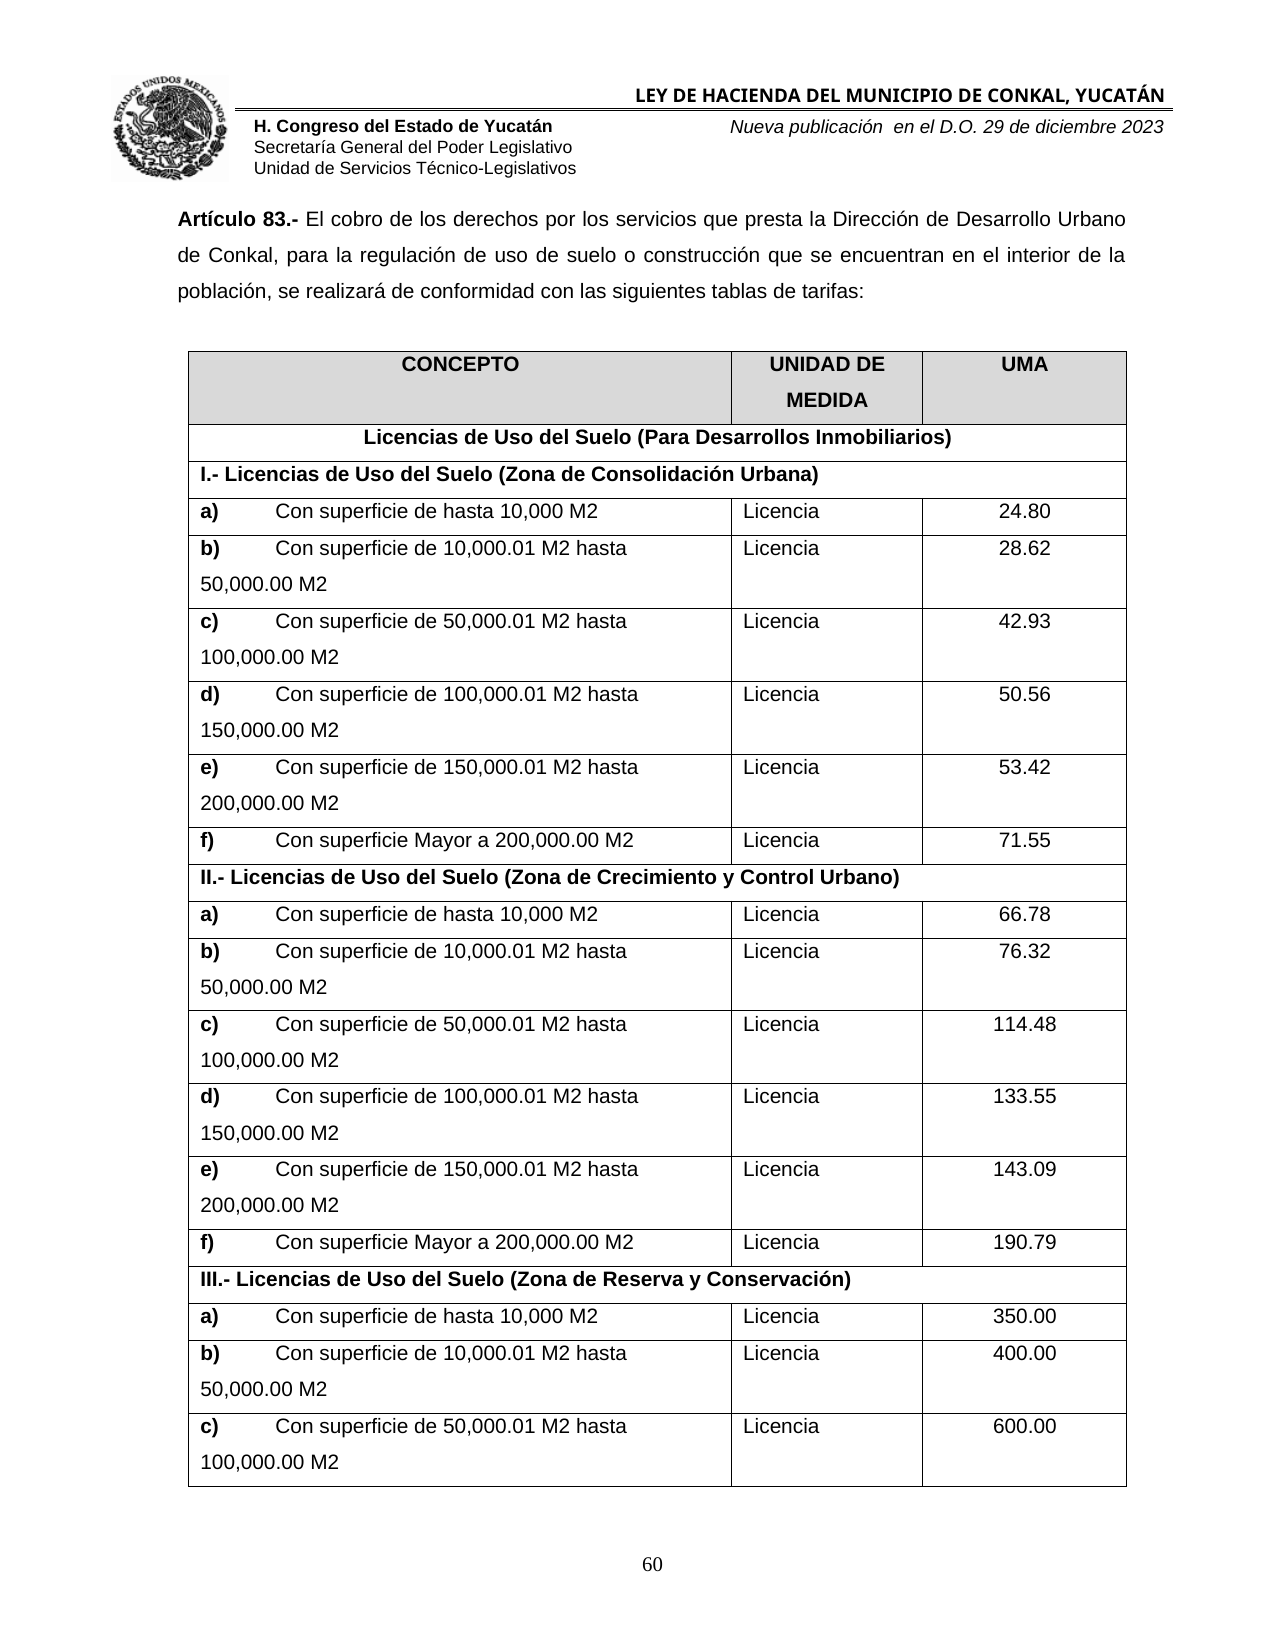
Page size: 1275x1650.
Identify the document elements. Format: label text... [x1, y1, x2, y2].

table_cell 71.55 [923, 828, 1126, 863]
table_cell Con superficie de 100,000.01 M2 hasta 150,000.00 M2 [189, 682, 731, 754]
table_cell I.- Licencias de Uso del Suelo (Zona de Consolidación Urbana) [189, 462, 1126, 498]
table_cell Con superficie de hasta 10,000 M2 [189, 1304, 731, 1340]
table_cell 53.42 [923, 755, 1126, 827]
table_cell Licencia [732, 939, 922, 1010]
table_cell 350.00 [923, 1304, 1126, 1340]
table_cell Con superficie de 50,000.01 M2 hasta 100,000.00 M2 [189, 1414, 731, 1486]
text Artículo 83.- El cobro de los derechos por los servicios que presta la Dirección de Desarrollo Urbano de Conkal, para la regulación de uso de suelo o construcción que se encuentran en el interior de la población, se realizará de conformidad con las siguientes tablas de tarifas: [177, 207, 1127, 303]
table_header UMA [923, 352, 1126, 424]
table_cell Licencia [732, 1414, 922, 1486]
table_cell Licencia [732, 1084, 922, 1156]
table_cell Licencia [732, 1011, 922, 1083]
table_cell Licencia [732, 536, 922, 608]
table_cell Con superficie de 10,000.01 M2 hasta 50,000.00 M2 [189, 939, 731, 1010]
table_cell Con superficie Mayor a 200,000.00 M2 [189, 1230, 731, 1266]
table_cell Licencia [732, 828, 922, 863]
table_cell 50.56 [923, 682, 1126, 754]
table_cell 24.80 [923, 499, 1126, 535]
table_cell II.- Licencias de Uso del Suelo (Zona de Crecimiento y Control Urbano) [189, 865, 1126, 901]
table_header UNIDAD DE MEDIDA [732, 352, 922, 424]
table_cell Licencia [732, 755, 922, 827]
table_cell 133.55 [923, 1084, 1126, 1156]
table_cell Licencia [732, 609, 922, 681]
table_cell Licencia [732, 682, 922, 754]
table_cell Licencias de Uso del Suelo (Para Desarrollos Inmobiliarios) [189, 425, 1126, 461]
table_cell Con superficie de 150,000.01 M2 hasta 200,000.00 M2 [189, 755, 731, 827]
table_cell Licencia [732, 1230, 922, 1266]
table_cell Con superficie de hasta 10,000 M2 [189, 902, 731, 937]
table_cell 66.78 [923, 902, 1126, 937]
table_cell 190.79 [923, 1230, 1126, 1266]
table_cell 600.00 [923, 1414, 1126, 1486]
table_cell Con superficie de 50,000.01 M2 hasta 100,000.00 M2 [189, 1011, 731, 1083]
table_cell 114.48 [923, 1011, 1126, 1083]
table_cell Licencia [732, 902, 922, 937]
table_cell Con superficie de 50,000.01 M2 hasta 100,000.00 M2 [189, 609, 731, 681]
table_cell Con superficie de hasta 10,000 M2 [189, 499, 731, 535]
table_cell Con superficie de 100,000.01 M2 hasta 150,000.00 M2 [189, 1084, 731, 1156]
table_cell Con superficie de 10,000.01 M2 hasta 50,000.00 M2 [189, 536, 731, 608]
table_cell Licencia [732, 1341, 922, 1413]
table_cell Con superficie Mayor a 200,000.00 M2 [189, 828, 731, 863]
table_cell Con superficie de 150,000.01 M2 hasta 200,000.00 M2 [189, 1157, 731, 1229]
table_cell 76.32 [923, 939, 1126, 1010]
table_cell 42.93 [923, 609, 1126, 681]
table_cell 28.62 [923, 536, 1126, 608]
table_cell Con superficie de 10,000.01 M2 hasta 50,000.00 M2 [189, 1341, 731, 1413]
table_cell Licencia [732, 1304, 922, 1340]
table_cell 143.09 [923, 1157, 1126, 1229]
table_header CONCEPTO [189, 352, 731, 424]
table_cell III.- Licencias de Uso del Suelo (Zona de Reserva y Conservación) [189, 1267, 1126, 1303]
table_cell Licencia [732, 499, 922, 535]
table_cell Licencia [732, 1157, 922, 1229]
table_cell 400.00 [923, 1341, 1126, 1413]
